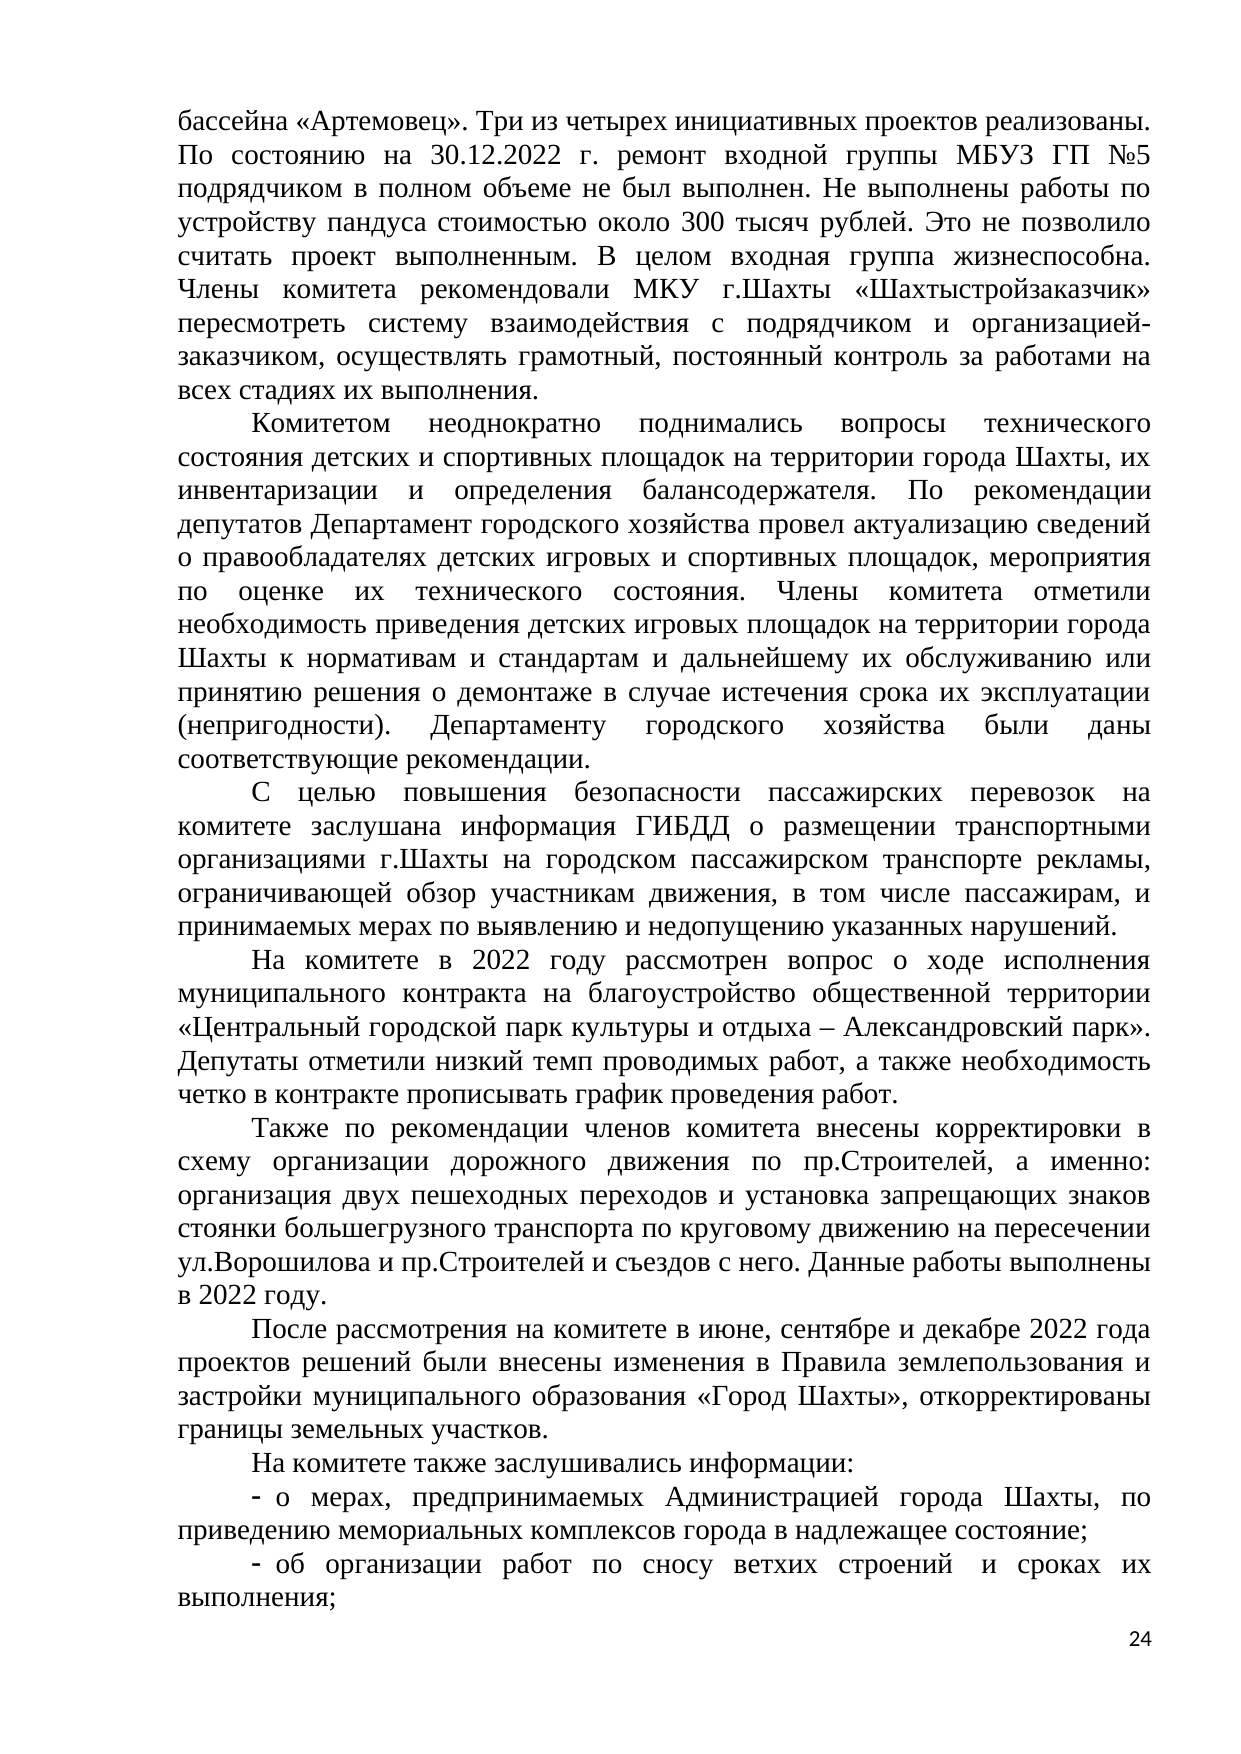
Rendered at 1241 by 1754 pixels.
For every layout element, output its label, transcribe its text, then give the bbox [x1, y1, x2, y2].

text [177, 103, 1152, 405]
list об организации работ по сносу ветхих строений и сроках их выполнения; [177, 1546, 1152, 1613]
text На комитете в 2022 году рассмотрен вопрос о ходе исполнения муниципального контракта на благоустройство общественной территории «Центральный городской парк культуры и отдыха – Александровский парк». Депутаты отметили низкий темп проводимых работ, а также необходимость четко в контракте прописывать график проведения работ. [177, 942, 1152, 1110]
text С целью повышения безопасности пассажирских перевозок на комитете заслушана информация ГИБДД о размещении транспортными организациями г.Шахты на городском пассажирском транспорте рекламы, ограничивающей обзор участникам движения, в том числе пассажирам, и принимаемых мерах по выявлению и недопущению указанных нарушений. [177, 774, 1152, 942]
text Комитетом неоднократно поднимались вопросы технического состояния детских и спортивных площадок на территории города Шахты, их инвентаризации и определения балансодержателя. По рекомендации депутатов Департамент городского хозяйства провел актуализацию сведений о правообладателях детских игровых и спортивных площадок, мероприятия по оценке их технического состояния. Члены комитета отметили необходимость приведения детских игровых площадок на территории города Шахты к нормативам и стандартам и дальнейшему их обслуживанию или принятию решения о демонтаже в случае истечения срока их эксплуатации (непригодности). Департаменту городского хозяйства были даны соответствующие рекомендации. [177, 405, 1152, 774]
text После рассмотрения на комитете в июне, сентябре и декабре 2022 года проектов решений были внесены изменения в Правила землепользования и застройки муниципального образования «Город Шахты», откорректированы границы земельных участков. [177, 1311, 1152, 1445]
text На комитете также заслушивались информации: [177, 1445, 1152, 1479]
text Также по рекомендации членов комитета внесены корректировки в схему организации дорожного движения по пр.Строителей, а именно: организация двух пешеходных переходов и установка запрещающих знаков стоянки большегрузного транспорта по круговому движению на пересечении ул.Ворошилова и пр.Строителей и съездов с него. Данные работы выполнены в 2022 году. [177, 1110, 1152, 1311]
list о мерах, предпринимаемых Администрацией города Шахты, по приведению мемориальных комплексов города в надлежащее состояние; [177, 1479, 1152, 1546]
